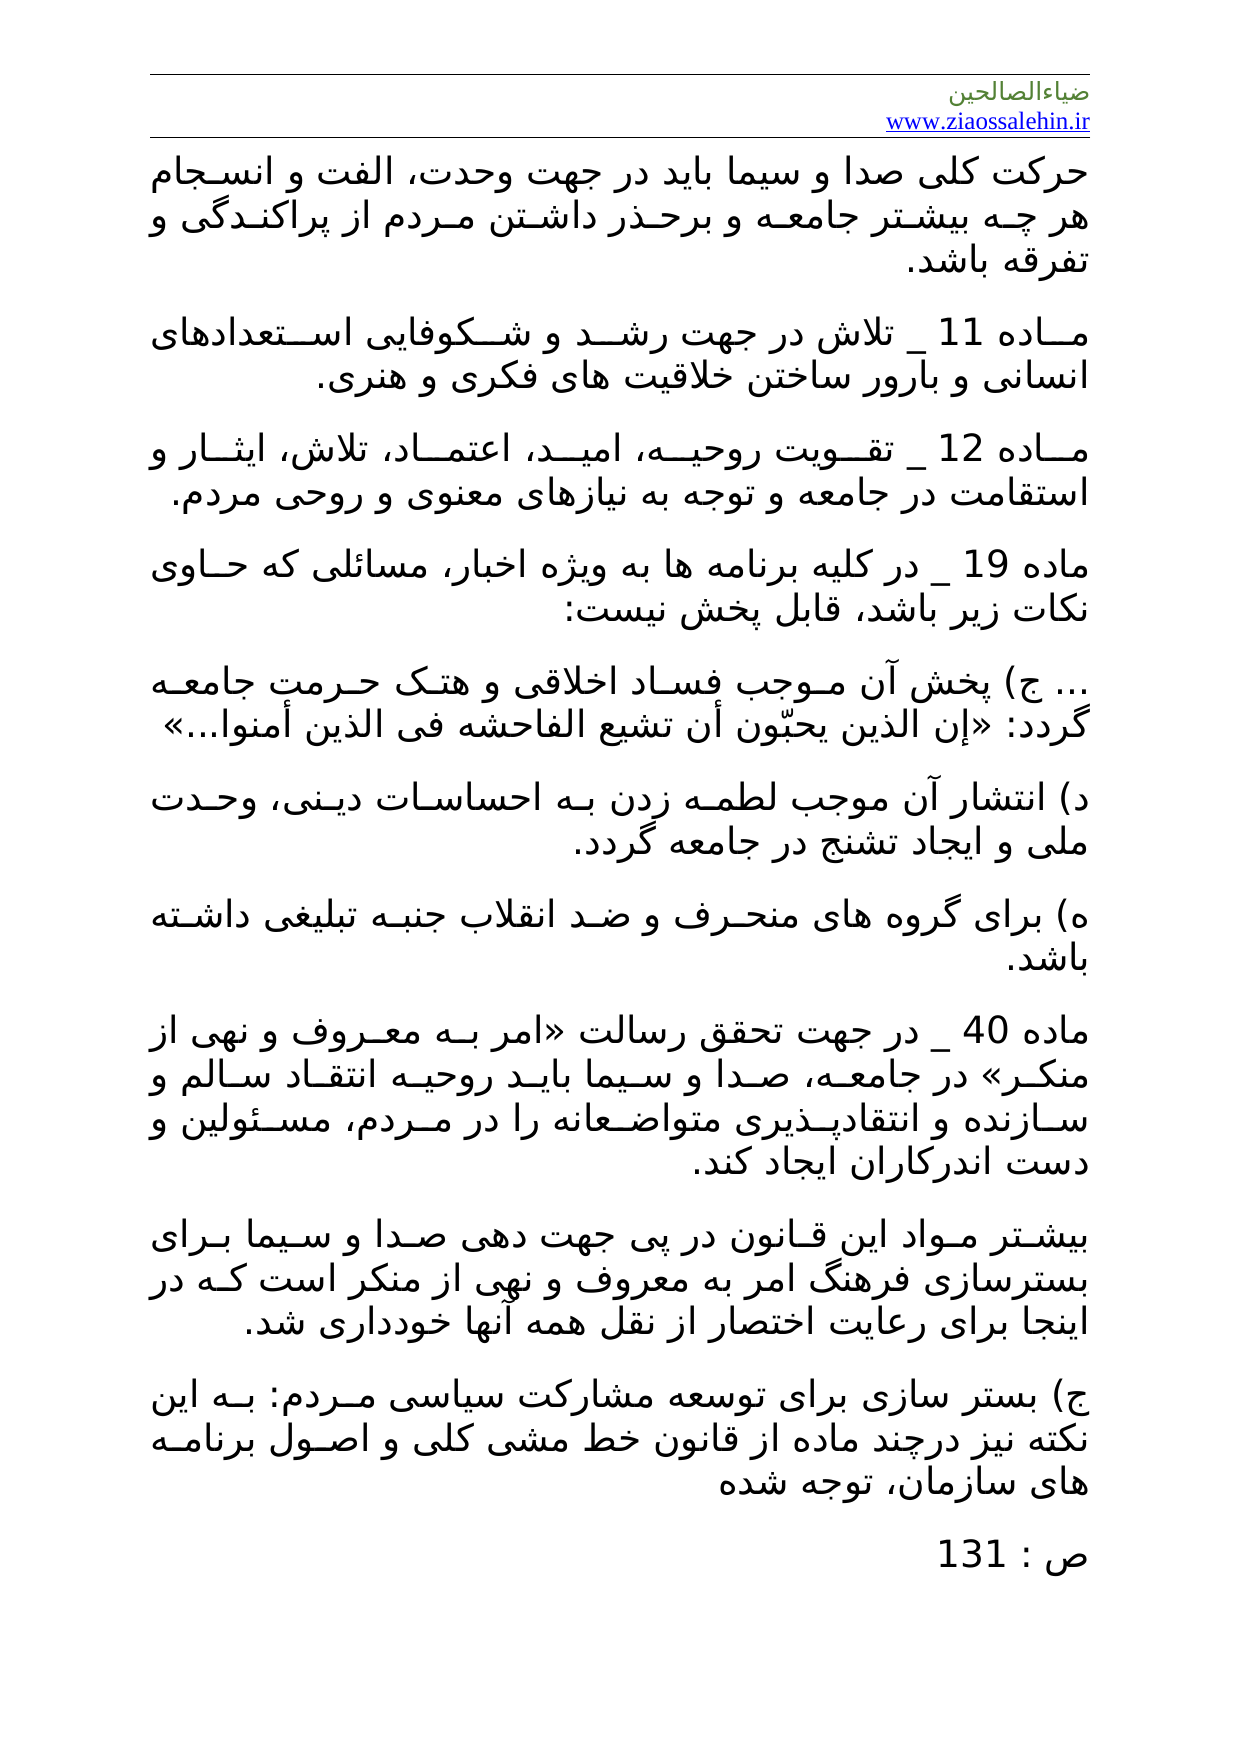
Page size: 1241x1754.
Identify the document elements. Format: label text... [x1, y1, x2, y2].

text حرکت کلی صدا و سیما باید در جهت وحدت، الفت و انسجام هر چه بیشتر جامعه و برحذر داشتن مردم از پراکندگی و تفرقه باشد. [150, 150, 1090, 281]
text د) انتشار آن موجب لطمه زدن به احساسات دینی، وحدت ملی و ایجاد تشنج در جامعه گردد. [150, 776, 1090, 863]
text ماده 11 _ تلاش در جهت رشد و شکوفایی استعدادهای انسانی و بارور ساختن خلاقیت های فکری و هنری. [150, 310, 1090, 397]
text ماده 12 _ تقویت روحیه، امید، اعتماد، تلاش، ایثار و استقامت در جامعه و توجه به نیازهای معنوی و روحی مردم. [150, 427, 1090, 514]
text ه) برای گروه های منحرف و ضد انقلاب جنبه تبلیغی داشته باشد. [150, 892, 1090, 980]
text بیشتر مواد این قانون در پی جهت دهی صدا و سیما برای بسترسازی فرهنگ امر به معروف و نهی از منکر است که در اینجا برای رعایت اختصار از نقل همه آنها خودداری شد. [150, 1213, 1090, 1343]
text ماده 19 _ در کلیه برنامه ها به ویژه اخبار، مسائلی که حاوی نکات زیر باشد، قابل پخش نیست: [150, 543, 1090, 630]
text ماده 40 _ در جهت تحقق رسالت «امر به معروف و نهی از منکر» در جامعه، صدا و سیما باید روحیه انتقاد سالم و سازنده و انتقادپذیری متواضعانه را در مردم، مسئولین و دست اندرکاران ایجاد کند. [150, 1009, 1090, 1183]
text ج) بستر سازی برای توسعه مشارکت سیاسی مردم: به این نکته نیز درچند ماده از قانون خط مشی کلی و اصول برنامه های سازمان، توجه شده [150, 1373, 1090, 1504]
text ص : 131 [150, 1533, 1090, 1576]
text ... ج) پخش آن موجب فساد اخلاقی و هتک حرمت جامعه گردد: «إن الذین یحبّون أن تشیع الفاحشه فی الذین أمنوا...» [150, 659, 1090, 747]
